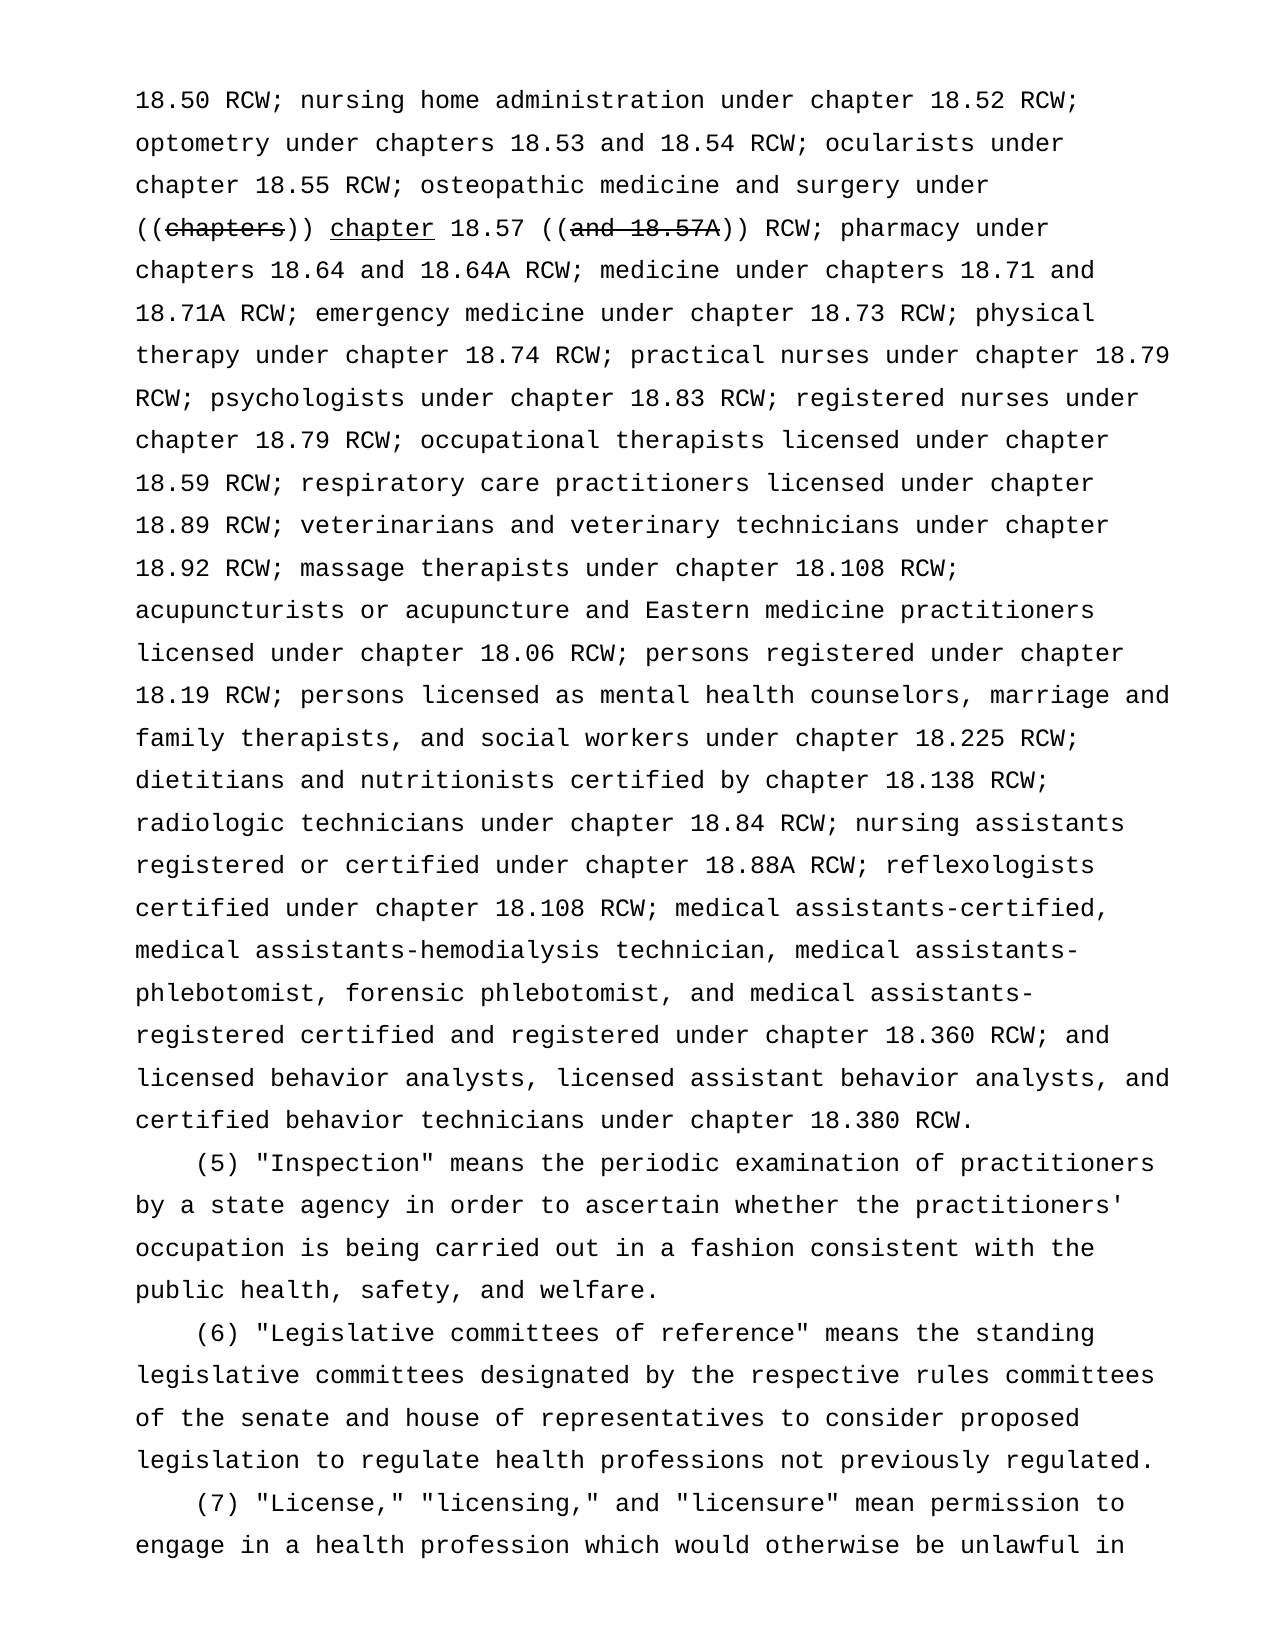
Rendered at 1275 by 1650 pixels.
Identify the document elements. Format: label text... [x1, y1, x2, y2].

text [135, 75, 1170, 1137]
text (6) "Legislative committees of reference" means the standing legislative committees designated by the respective rules committees of the senate and house of representatives to consider proposed legislation to regulate health professions not previously regulated. [135, 1307, 1170, 1477]
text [135, 1477, 1170, 1562]
text (5) "Inspection" means the periodic examination of practitioners by a state agency in order to ascertain whether the practitioners' occupation is being carried out in a fashion consistent with the public health, safety, and welfare. [135, 1137, 1170, 1307]
